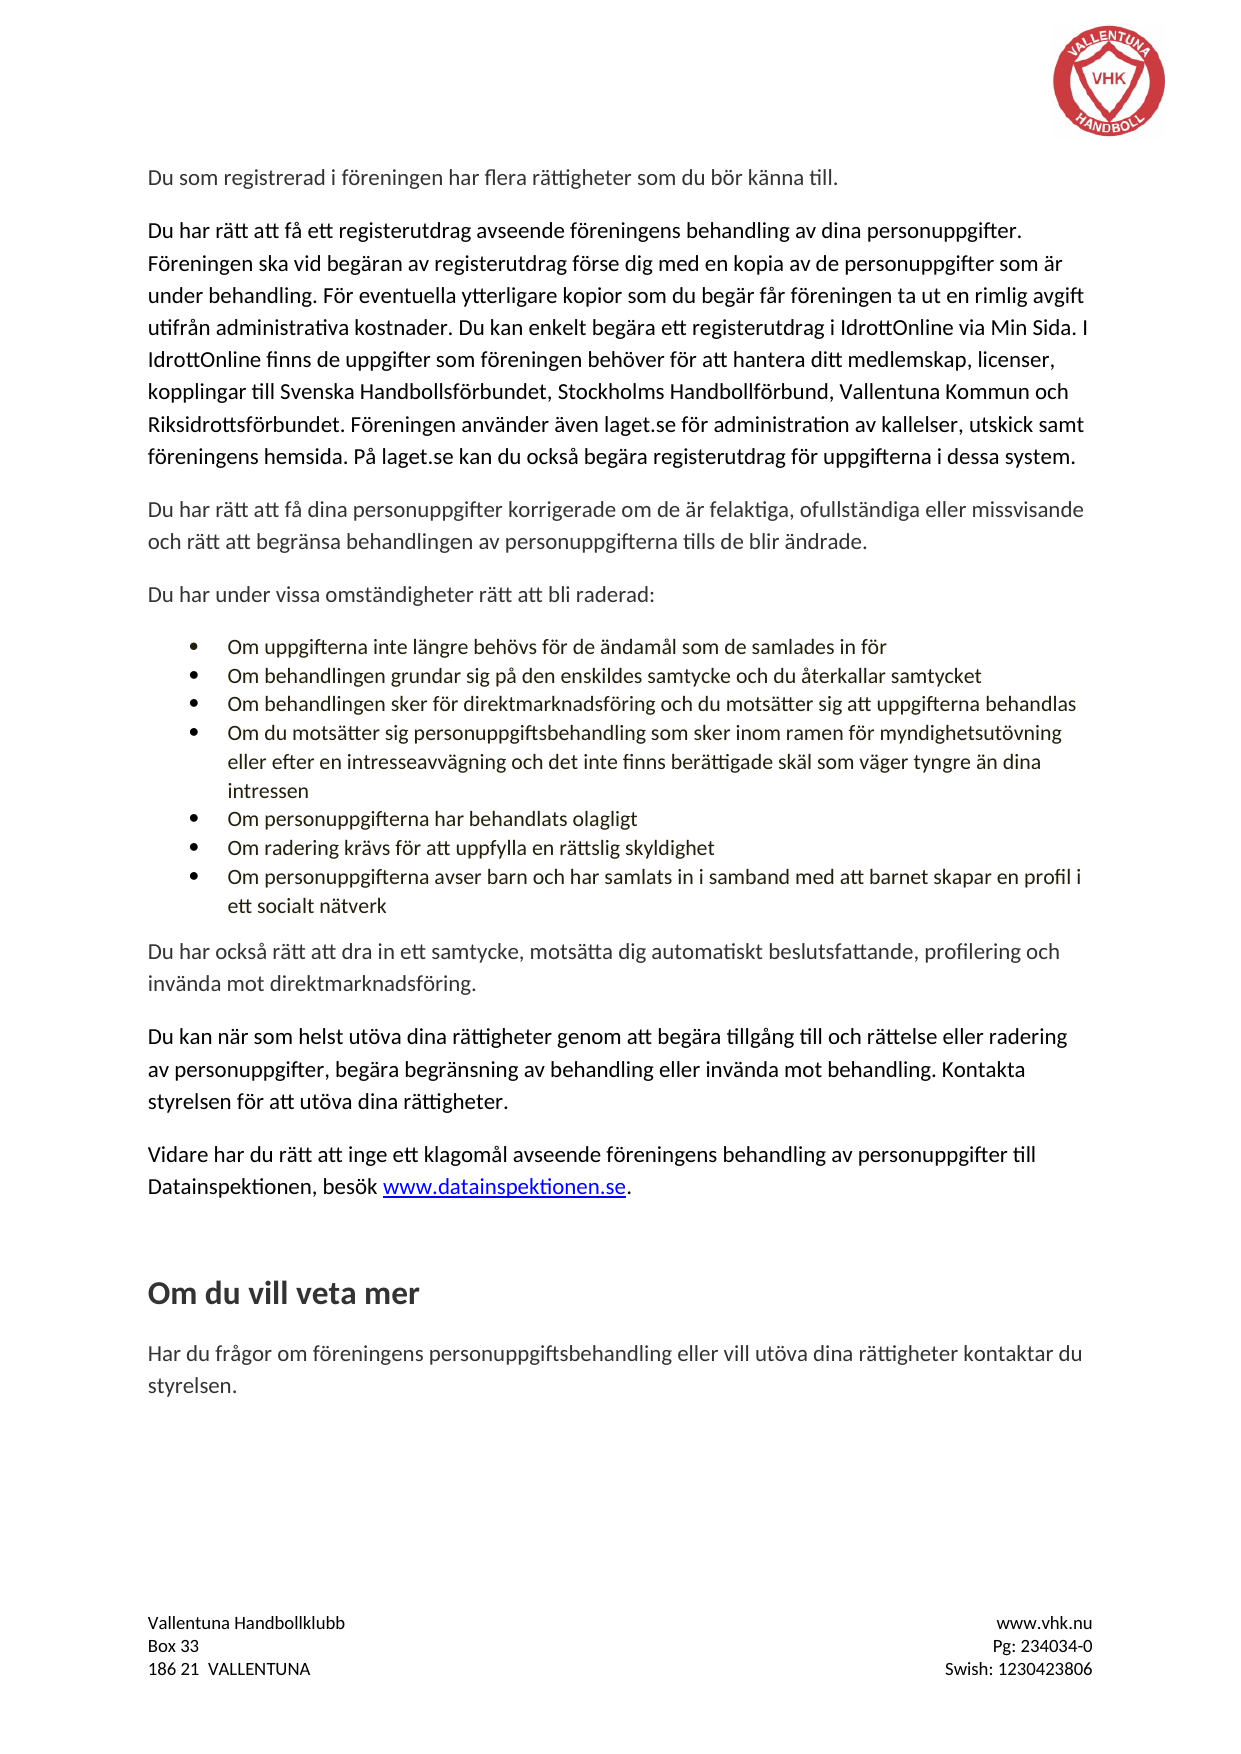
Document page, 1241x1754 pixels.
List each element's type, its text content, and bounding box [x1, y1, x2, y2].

text Du har under vissa omständigheter rätt att bli raderad: [148, 580, 1093, 608]
text Du har rätt att få ett registerutdrag avseende föreningens behandling av dina personuppgifter. Föreningen ska vid begäran av registerutdrag förse dig med en kopia av de personuppgifter som är under behandling. För eventuella ytterligare kopior som du begär får föreningen ta ut en rimlig avgift utifrån administrativa kostnader. Du kan enkelt begära ett registerutdrag i IdrottOnline via Min Sida. I IdrottOnline finns de uppgifter som föreningen behöver för att hantera ditt medlemskap, licenser, kopplingar till Svenska Handbollsförbundet, Stockholms Handbollförbund, Vallentuna Kommun och Riksidrottsförbundet. Föreningen använder även laget.se för administration av kallelser, utskick samt föreningens hemsida. På laget.se kan du också begära registerutdrag för uppgifterna i dessa system. [148, 217, 1093, 470]
text Du som registrerad i föreningen har flera rättigheter som du bör känna till. [148, 163, 1093, 192]
list Om du motsätter sig personuppgiftsbehandling som sker inom ramen för myndighetsutövning eller efter en intresseavvägning och det inte finns berättigade skäl som väger tyngre än dina intressen [190, 719, 1093, 803]
list Om behandlingen sker för direktmarknadsföring och du motsätter sig att uppgifterna behandlas [190, 691, 1093, 717]
text Du kan när som helst utöva dina rättigheter genom att begära tillgång till och rättelse eller radering av personuppgifter, begära begränsning av behandling eller invända mot behandling. Kontakta styrelsen för att utöva dina rättigheter. [148, 1022, 1093, 1115]
list Om personuppgifterna har behandlats olagligt [190, 806, 1093, 832]
picture [1051, 23, 1166, 139]
list Om behandlingen grundar sig på den enskildes samtycke och du återkallar samtycket [190, 662, 1093, 688]
text Vidare har du rätt att inge ett klagomål avseende föreningens behandling av personuppgifter till Datainspektionen, besök www.datainspektionen.se. [148, 1140, 1093, 1200]
text Du har rätt att få dina personuppgifter korrigerade om de är felaktiga, ofullständiga eller missvisande och rätt att begränsa behandlingen av personuppgifterna tills de blir ändrade. [148, 495, 1093, 555]
text Du har också rätt att dra in ett samtycke, motsätta dig automatiskt beslutsfattande, profilering och invända mot direktmarknadsföring. [148, 937, 1093, 997]
text Om du vill veta mer [148, 1225, 1093, 1313]
list Om uppgifterna inte längre behövs för de ändamål som de samlades in för [190, 633, 1093, 660]
list Om personuppgifterna avser barn och har samlats in i samband med att barnet skapar en profil i ett socialt nätverk [190, 863, 1093, 918]
text Har du frågor om föreningens personuppgiftsbehandling eller vill utöva dina rättigheter kontaktar du styrelsen. [148, 1339, 1093, 1400]
list Om radering krävs för att uppfylla en rättslig skyldighet [190, 834, 1093, 861]
